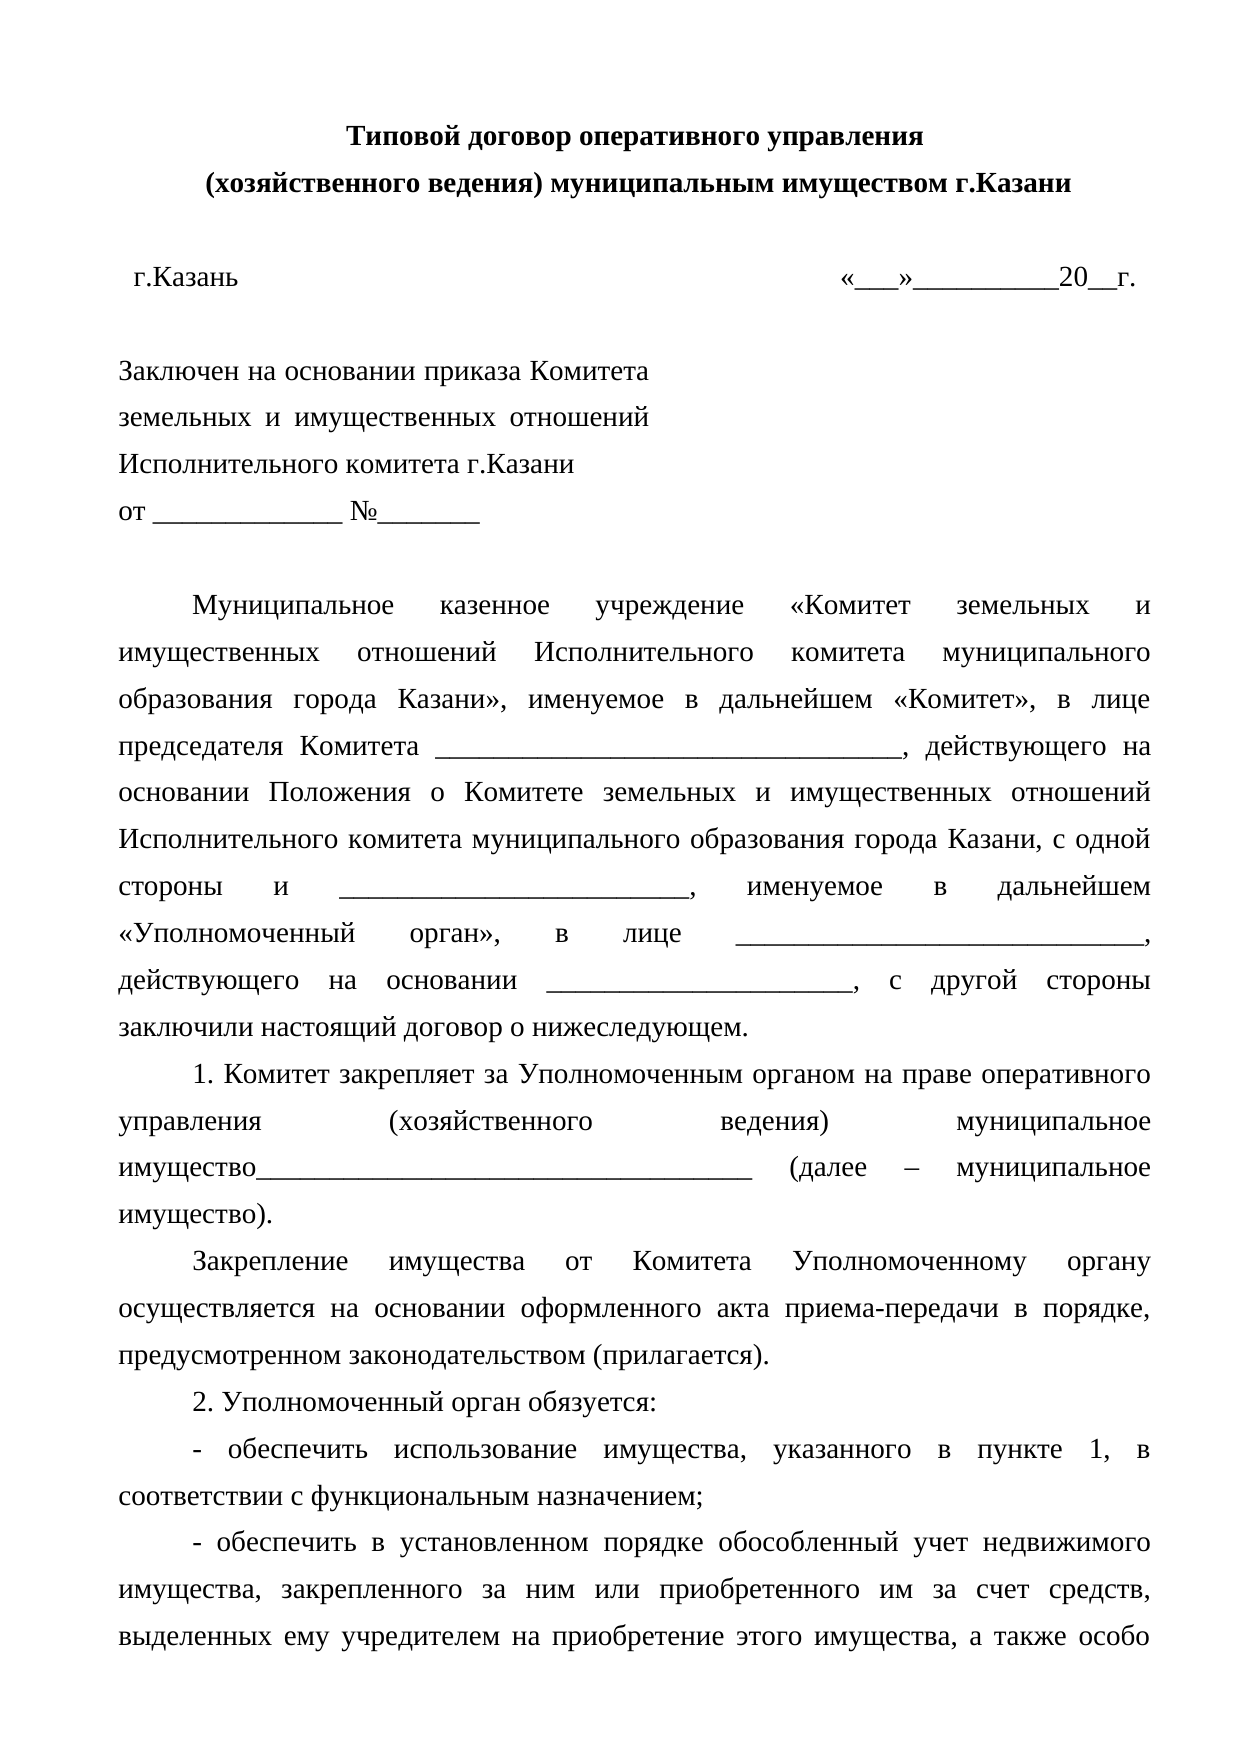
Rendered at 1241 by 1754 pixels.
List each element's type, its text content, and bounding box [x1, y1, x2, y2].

text Муниципальное казенное учреждение «Комитет земельных и имущественных отношений Исполнительного комитета муниципального образования города Казани», именуемое в дальнейшем «Комитет», в лице председателя Комитета ________________________________, действующего на основании Положения о Комитете земельных и имущественных отношений Исполнительного комитета муниципального образования города Казани, с одной стороны и ________________________, именуемое в дальнейшем «Уполномоченный орган», в лице ____________________________, действующего на основании _____________________, с другой стороны заключили настоящий договор о нижеследующем. [118, 587, 1152, 1042]
text (хозяйственного ведения) муниципальным имуществом г.Казани [118, 165, 1152, 199]
text г.Казань «___»__________20__г. [118, 259, 1152, 292]
text от _____________ №_______ [118, 493, 649, 527]
text Закрепление имущества от Комитета Уполномоченному органу осуществляется на основании оформленного акта приема-передачи в порядке, предусмотренном законодательством (прилагается). [118, 1243, 1152, 1371]
text - обеспечить использование имущества, указанного в пункте 1, в соответствии с функциональным назначением; [118, 1431, 1152, 1511]
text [118, 1524, 1152, 1652]
text 2. Уполномоченный орган обязуется: [118, 1384, 1152, 1417]
text Типовой договор оперативного управления [118, 118, 1152, 152]
text 1. Комитет закрепляет за Уполномоченным органом на праве оперативного управления (хозяйственного ведения) муниципальное имущество__________________________________ (далее – муниципальное имущество). [118, 1056, 1152, 1230]
text Заключен на основании приказа Комитета земельных и имущественных отношений Исполнительного комитета г.Казани [118, 353, 649, 480]
